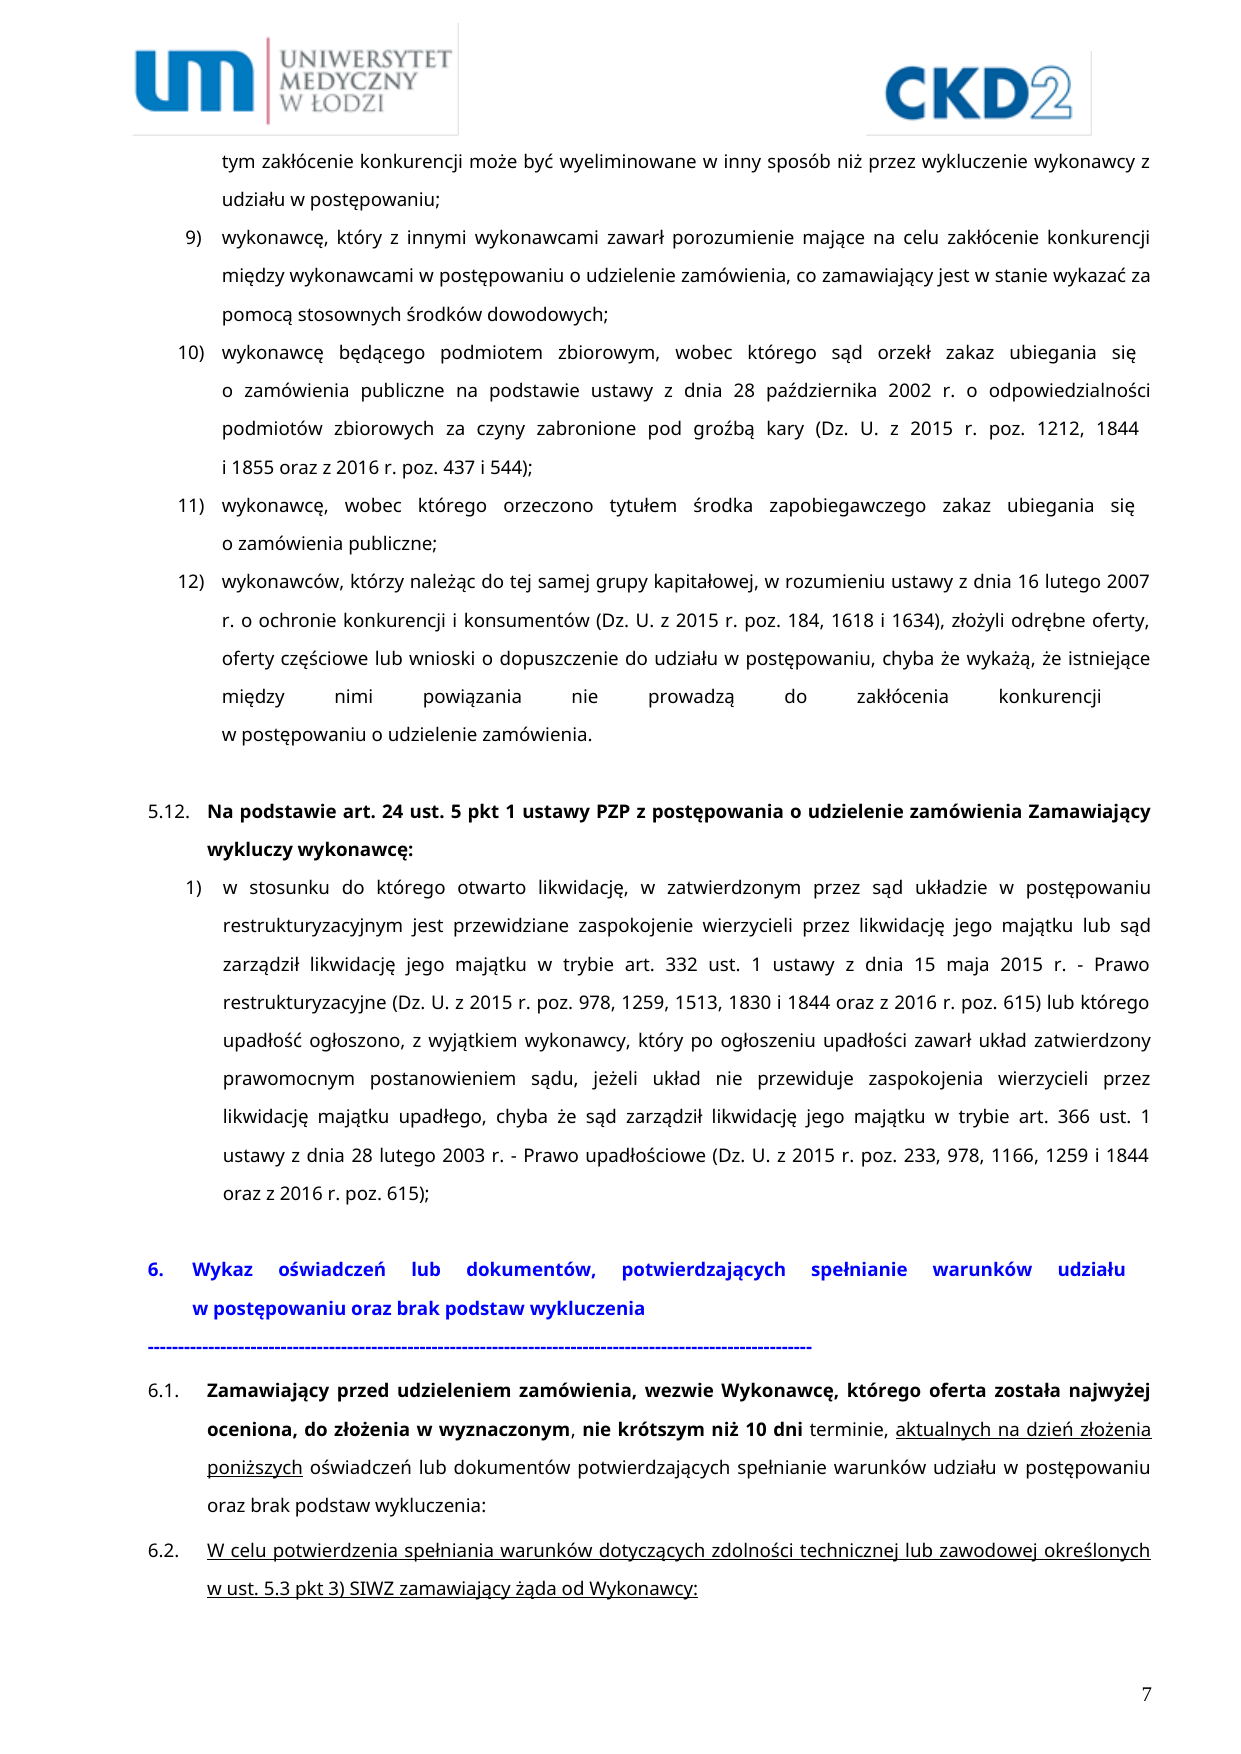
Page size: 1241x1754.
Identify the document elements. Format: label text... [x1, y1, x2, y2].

list W celu potwierdzenia spełniania warunków dotyczących zdolności technicznej lub zawodowej określonych w ust. 5.3 pkt 3) SIWZ zamawiający żąda od Wykonawcy: [148, 1537, 1152, 1601]
list wykonawcę, wobec którego orzeczono tytułem środka zapobiegawczego zakaz ubiegania się o zamówienia publiczne; [177, 492, 1152, 556]
list Wykaz oświadczeń lub dokumentów, potwierdzających spełnianie warunków udziału w postępowaniu oraz brak podstaw wykluczenia [148, 1257, 1152, 1321]
list wykonawcę, który z innymi wykonawcami zawarł porozumienie mające na celu zakłócenie konkurencji między wykonawcami w postępowaniu o udzielenie zamówienia, co zamawiający jest w stanie wykazać za pomocą stosownych środków dowodowych; [185, 224, 1152, 327]
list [185, 148, 1152, 212]
list wykonawców, którzy należąc do tej samej grupy kapitałowej, w rozumieniu ustawy z dnia 16 lutego 2007 r. o ochronie konkurencji i konsumentów (Dz. U. z 2015 r. poz. 184, 1618 i 1634), złożyli odrębne oferty, oferty częściowe lub wnioski o dopuszczenie do udziału w postępowaniu, chyba że wykażą, że istniejące między nimi powiązania nie prowadzą do zakłócenia konkurencji w postępowaniu o udzielenie zamówienia. [177, 569, 1152, 747]
list Zamawiający przed udzieleniem zamówienia, wezwie Wykonawcę, którego oferta została najwyżej oceniona, do złożenia w wyznaczonym, nie krótszym niż 10 dni terminie, aktualnych na dzień złożenia poniższych oświadczeń lub dokumentów potwierdzających spełnianie warunków udziału w postępowaniu oraz brak podstaw wykluczenia: [148, 1378, 1152, 1518]
list wykonawcę będącego podmiotem zbiorowym, wobec którego sąd orzekł zakaz ubiegania się o zamówienia publiczne na podstawie ustawy z dnia 28 października 2002 r. o odpowiedzialności podmiotów zbiorowych za czyny zabronione pod groźbą kary (Dz. U. z 2015 r. poz. 1212, 1844 i 1855 oraz z 2016 r. poz. 437 i 544); [177, 339, 1152, 479]
list w stosunku do którego otwarto likwidację, w zatwierdzonym przez sąd układzie w postępowaniu restrukturyzacyjnym jest przewidziane zaspokojenie wierzycieli przez likwidację jego majątku lub sąd zarządził likwidację jego majątku w trybie art. 332 ust. 1 ustawy z dnia 15 maja 2015 r. - Prawo restrukturyzacyjne (Dz. U. z 2015 r. poz. 978, 1259, 1513, 1830 i 1844 oraz z 2016 r. poz. 615) lub którego upadłość ogłoszono, z wyjątkiem wykonawcy, który po ogłoszeniu upadłości zawarł układ zatwierdzony prawomocnym postanowieniem sądu, jeżeli układ nie przewiduje zaspokojenia wierzycieli przez likwidację majątku upadłego, chyba że sąd zarządził likwidację jego majątku w trybie art. 366 ust. 1 ustawy z dnia 28 lutego 2003 r. - Prawo upadłościowe (Dz. U. z 2015 r. poz. 233, 978, 1166, 1259 i 1844 oraz z 2016 r. poz. 615); [185, 874, 1152, 1206]
list Na podstawie art. 24 ust. 5 pkt 1 ustawy PZP z postępowania o udzielenie zamówienia Zamawiający wykluczy wykonawcę: [148, 798, 1152, 862]
picture [866, 51, 1093, 137]
picture [132, 23, 460, 137]
text -------------------------------------------------------------------------------------------------------------- [148, 1333, 1152, 1359]
